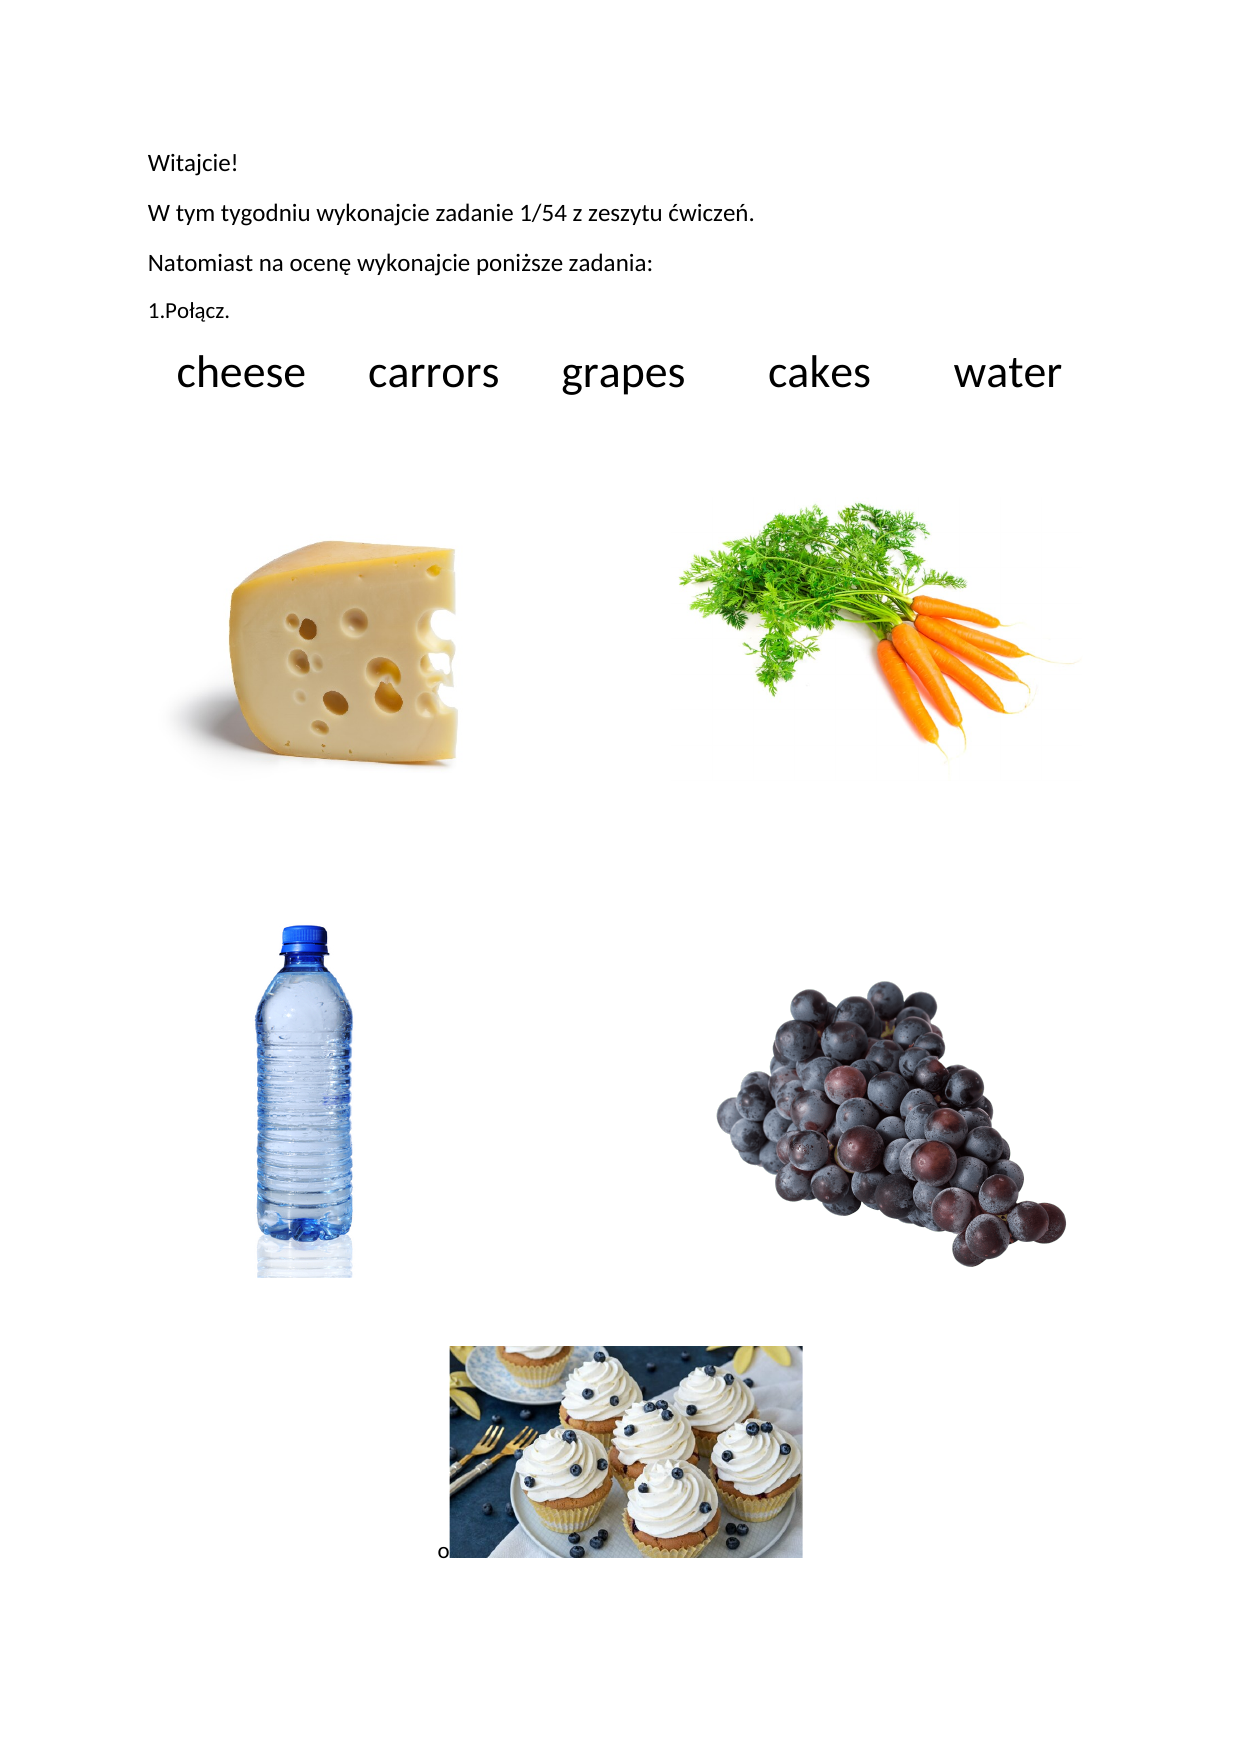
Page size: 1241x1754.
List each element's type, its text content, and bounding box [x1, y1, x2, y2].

picture [696, 972, 1081, 1278]
text 1.Połącz. [148, 296, 1093, 324]
picture [671, 497, 1083, 781]
text cheese carrors grapes cakes water [148, 343, 1093, 399]
text W tym tygodniu wykonajcie zadanie 1/54 z zeszytu ćwiczeń. [148, 197, 1093, 228]
picture [170, 899, 437, 1278]
text Natomiast na ocenę wykonajcie poniższe zadania: [148, 247, 1093, 277]
text Witajcie! [148, 148, 1093, 178]
picture [449, 1346, 803, 1558]
picture [147, 523, 547, 781]
